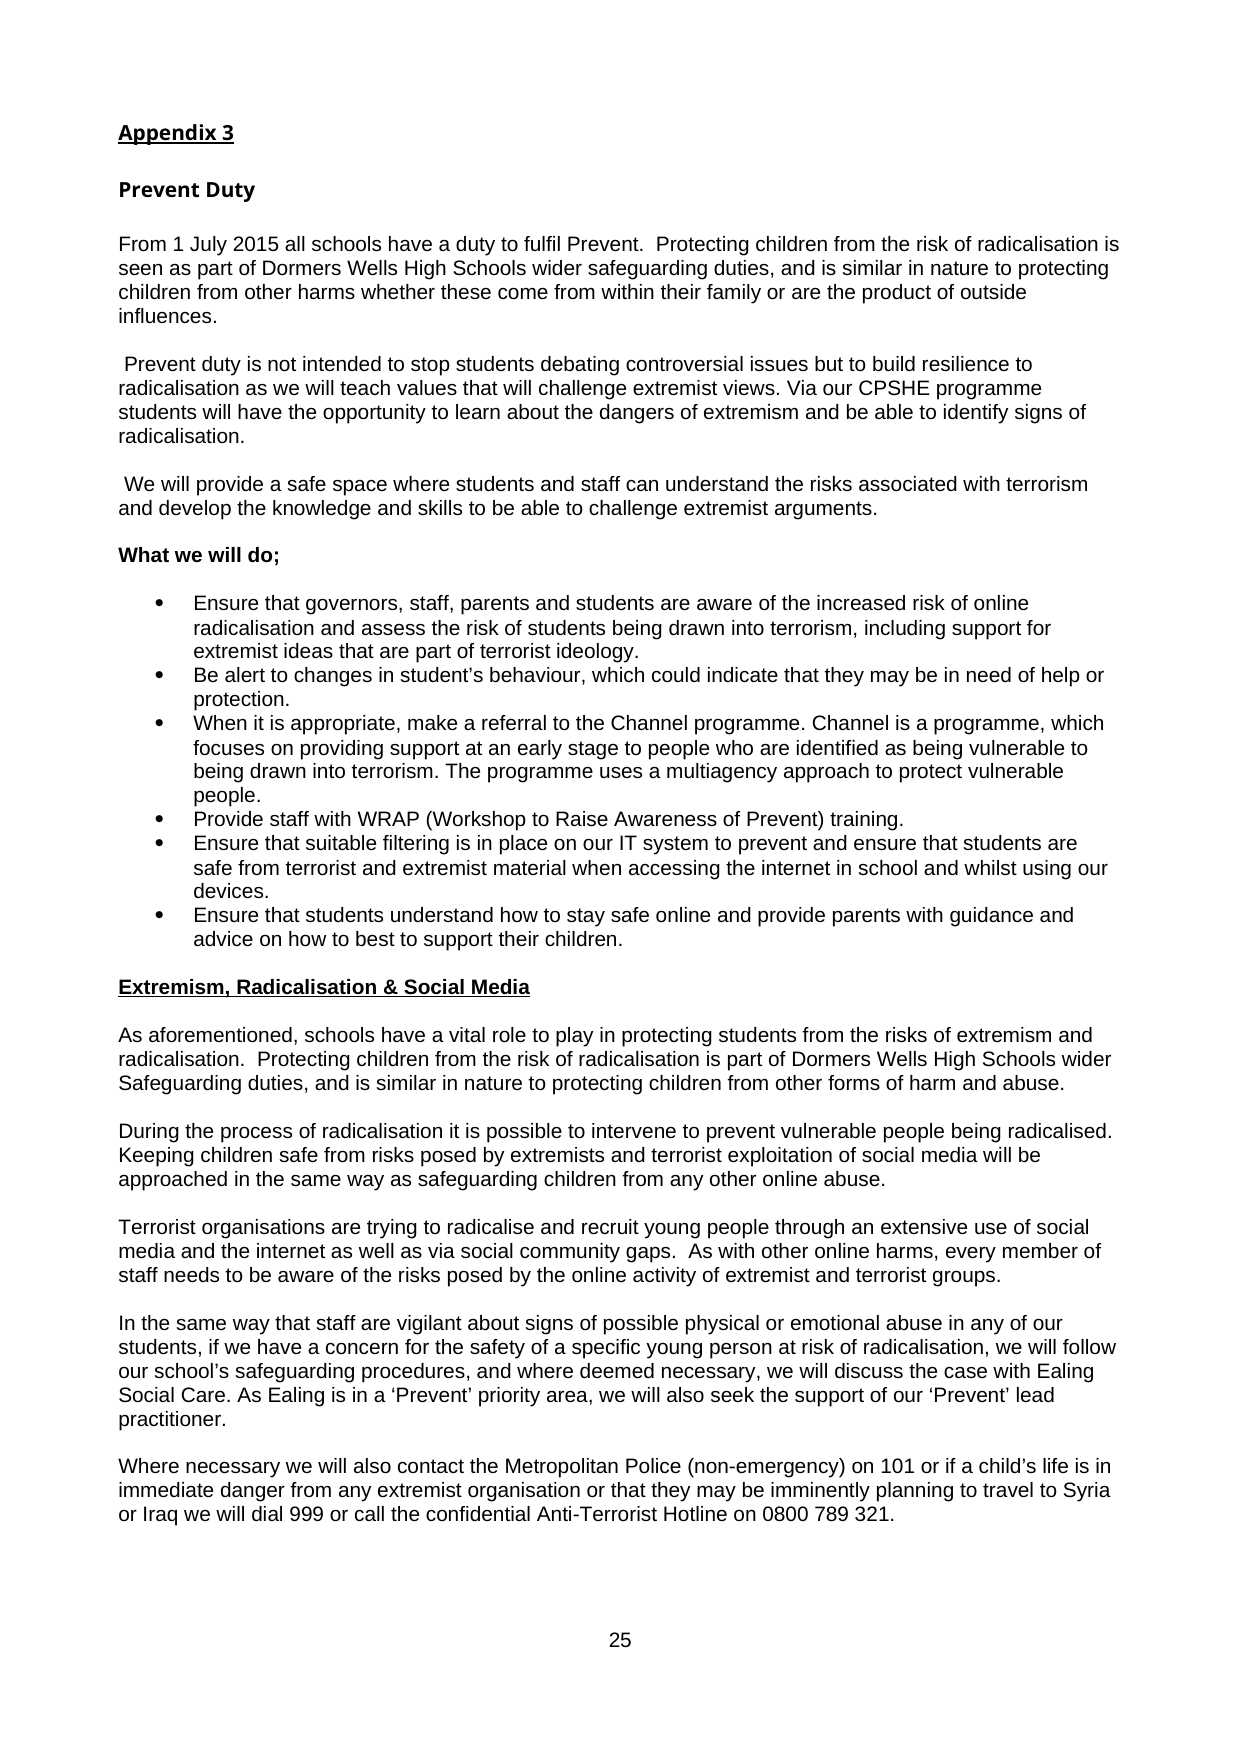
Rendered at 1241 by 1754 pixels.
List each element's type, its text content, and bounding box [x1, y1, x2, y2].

text Terrorist organisations are trying to radicalise and recruit young people through an extensive use of social media and the internet as well as via social community gaps. As with other online harms, every member of staff needs to be aware of the risks posed by the online activity of extremist and terrorist groups. [118, 1215, 1122, 1287]
text Where necessary we will also contact the Metropolitan Police (non-emergency) on 101 or if a child’s life is in immediate danger from any extremist organisation or that they may be imminently planning to travel to Syria or Iraq we will dial 999 or call the confidential Anti-Terrorist Hotline on 0800 789 321. [118, 1454, 1122, 1526]
text Extremism, Radicalisation & Social Media [118, 975, 1122, 999]
list Ensure that suitable filtering is in place on our IT system to prevent and ensure that students are safe from terrorist and extremist material when accessing the internet in school and whilst using our devices. [156, 831, 1122, 903]
text We will provide a safe space where students and staff can understand the risks associated with terrorism and develop the knowledge and skills to be able to challenge extremist arguments. [118, 471, 1122, 519]
text From 1 July 2015 all schools have a duty to fulfil Prevent. Protecting children from the risk of radicalisation is seen as part of Dormers Wells High Schools wider safeguarding duties, and is similar in nature to protecting children from other harms whether these come from within their family or are the product of outside influences. [118, 232, 1122, 328]
text In the same way that staff are vigilant about signs of possible physical or emotional abuse in any of our students, if we have a concern for the safety of a specific young person at risk of radicalisation, we will follow our school’s safeguarding procedures, and where deemed necessary, we will discuss the case with Ealing Social Care. As Ealing is in a ‘Prevent’ priority area, we will also seek the support of our ‘Prevent’ lead practitioner. [118, 1311, 1122, 1430]
list Provide staff with WRAP (Workshop to Raise Awareness of Prevent) training. [156, 807, 1122, 831]
text During the process of radicalisation it is possible to intervene to prevent vulnerable people being radicalised. [118, 1119, 1122, 1143]
text Keeping children safe from risks posed by extremists and terrorist exploitation of social media will be approached in the same way as safeguarding children from any other online abuse. [118, 1143, 1122, 1191]
text Prevent Duty [118, 175, 1122, 203]
list Ensure that students understand how to stay safe online and provide parents with guidance and advice on how to best to support their children. [156, 903, 1122, 951]
text As aforementioned, schools have a vital role to play in protecting students from the risks of extremism and radicalisation. Protecting children from the risk of radicalisation is part of Dormers Wells High Schools wider [118, 1023, 1122, 1071]
text What we will do; [118, 543, 1122, 567]
list When it is appropriate, make a referral to the Channel programme. Channel is a programme, which focuses on providing support at an early stage to people who are identified as being vulnerable to being drawn into terrorism. The programme uses a multiagency approach to protect vulnerable people. [156, 711, 1122, 807]
text Safeguarding duties, and is similar in nature to protecting children from other forms of harm and abuse. [118, 1071, 1122, 1095]
list Ensure that governors, staff, parents and students are aware of the increased risk of online radicalisation and assess the risk of students being drawn into terrorism, including support for extremist ideas that are part of terrorist ideology. [156, 591, 1122, 663]
list Be alert to changes in student’s behaviour, which could indicate that they may be in need of help or protection. [156, 663, 1122, 711]
text Appendix 3 [118, 118, 1122, 147]
text Prevent duty is not intended to stop students debating controversial issues but to build resilience to radicalisation as we will teach values that will challenge extremist views. Via our CPSHE programme students will have the opportunity to learn about the dangers of extremism and be able to identify signs of radicalisation. [118, 352, 1122, 447]
